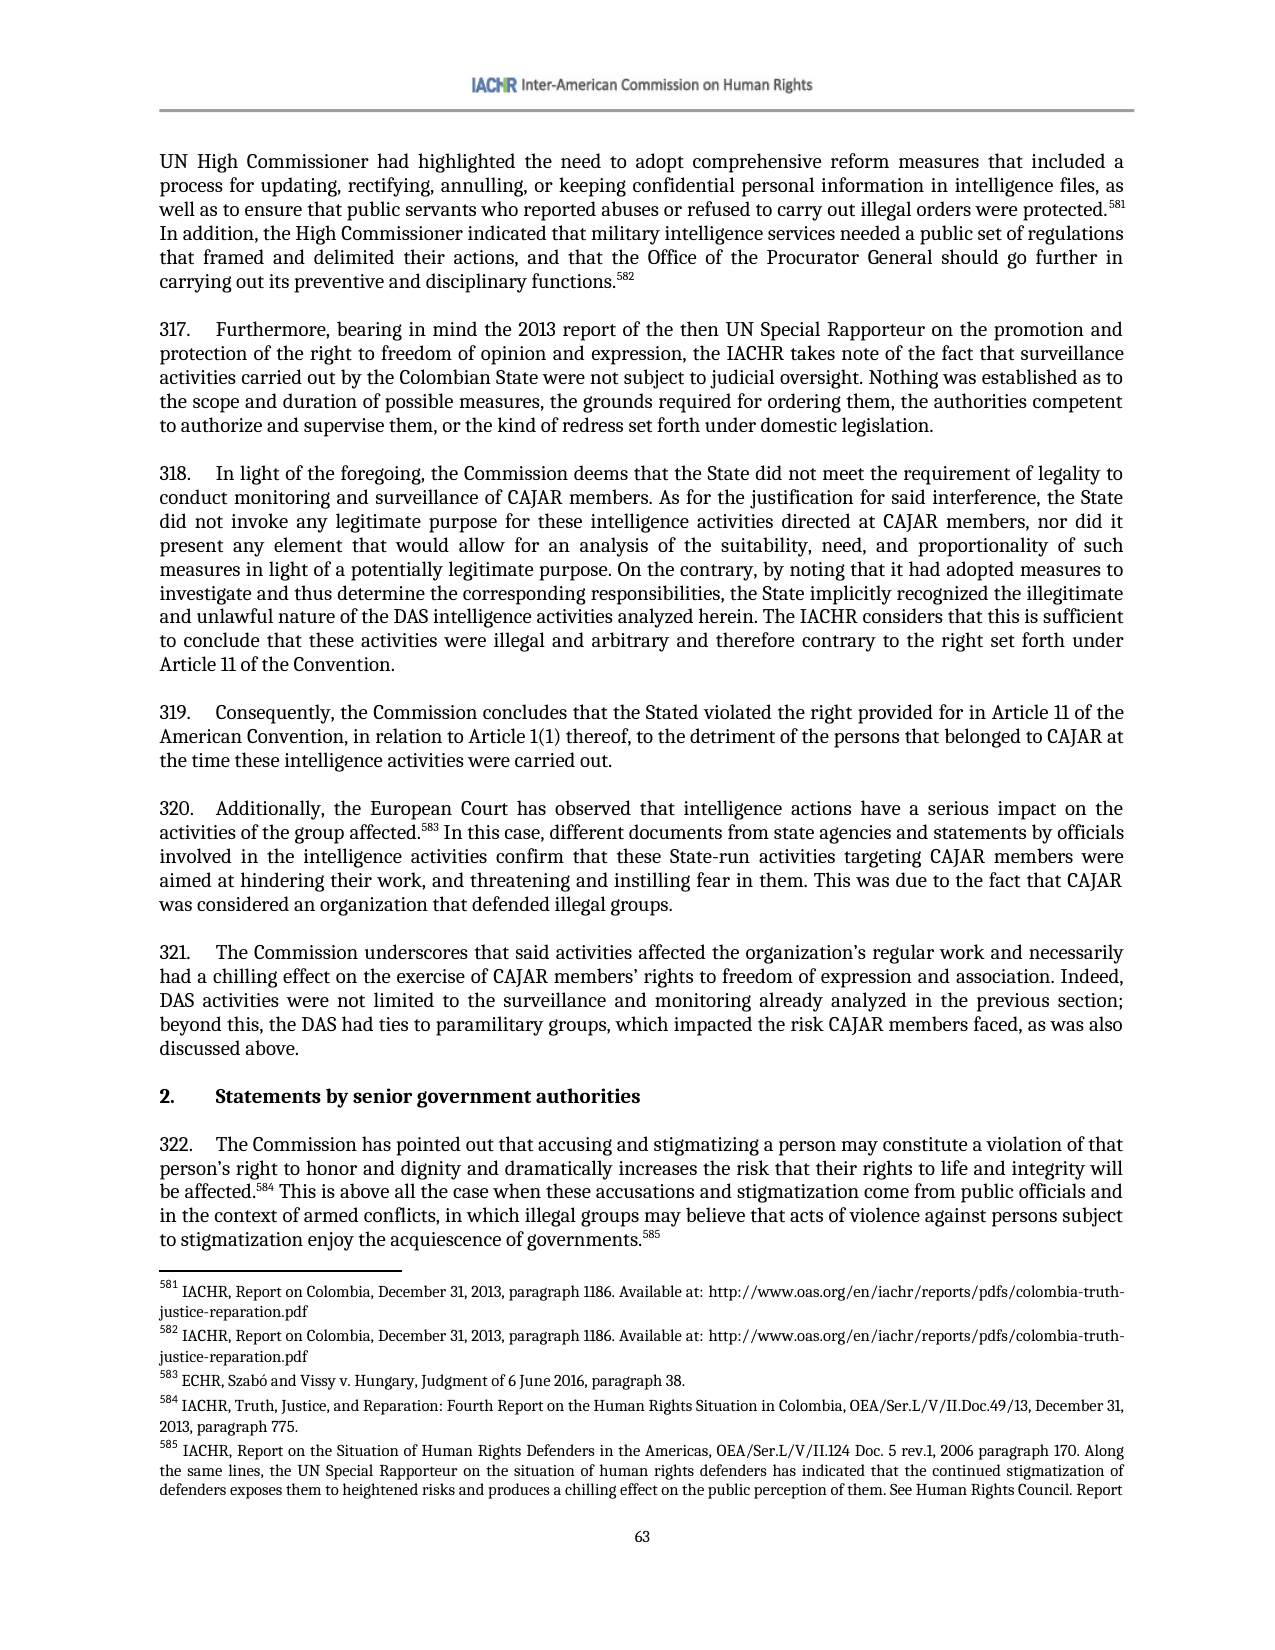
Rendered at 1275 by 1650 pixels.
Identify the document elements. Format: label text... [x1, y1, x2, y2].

list Statements by senior government authorities [159, 1084, 1125, 1108]
list Furthermore, bearing in mind the 2013 report of the then UN Special Rapporteur on the promotion and protection of the right to freedom of opinion and expression, the IACHR takes note of the fact that surveillance activities carried out by the Colombian State were not subject to judicial oversight. Nothing was established as to the scope and duration of possible measures, the grounds required for ordering them, the authorities competent to authorize and supervise them, or the kind of redress set forth under domestic legislation. [159, 318, 1125, 437]
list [159, 150, 1125, 294]
list Additionally, the European Court has observed that intelligence actions have a serious impact on the activities of the group affected. In this case, different documents from state agencies and statements by officials involved in the intelligence activities confirm that these State-run activities targeting CAJAR members were aimed at hindering their work, and threatening and instilling fear in them. This was due to the fact that CAJAR was considered an organization that defended illegal groups. [159, 797, 1125, 917]
list In light of the foregoing, the Commission deems that the State did not meet the requirement of legality to conduct monitoring and surveillance of CAJAR members. As for the justification for said interference, the State did not invoke any legitimate purpose for these intelligence activities directed at CAJAR members, nor did it present any element that would allow for an analysis of the suitability, need, and proportionality of such measures in light of a potentially legitimate purpose. On the contrary, by noting that it had adopted measures to investigate and thus determine the corresponding responsibilities, the State implicitly recognized the illegitimate and unlawful nature of the DAS intelligence activities analyzed herein. The IACHR considers that this is sufficient to conclude that these activities were illegal and arbitrary and therefore contrary to the right set forth under Article 11 of the Convention. [159, 461, 1125, 677]
picture [461, 75, 824, 95]
list The Commission has pointed out that accusing and stigmatizing a person may constitute a violation of that person’s right to honor and dignity and dramatically increases the risk that their rights to life and integrity will be affected. This is above all the case when these accusations and stigmatization come from public officials and in the context of armed conflicts, in which illegal groups may believe that acts of violence against persons subject to stigmatization enjoy the acquiescence of governments. [159, 1132, 1125, 1252]
list Consequently, the Commission concludes that the Stated violated the right provided for in Article 11 of the American Convention, in relation to Article 1(1) thereof, to the detriment of the persons that belonged to CAJAR at the time these intelligence activities were carried out. [159, 701, 1125, 773]
list The Commission underscores that said activities affected the organization’s regular work and necessarily had a chilling effect on the exercise of CAJAR members’ rights to freedom of expression and association. Indeed, DAS activities were not limited to the surveillance and monitoring already analyzed in the previous section; beyond this, the DAS had ties to paramilitary groups, which impacted the risk CAJAR members faced, as was also discussed above. [159, 941, 1125, 1060]
